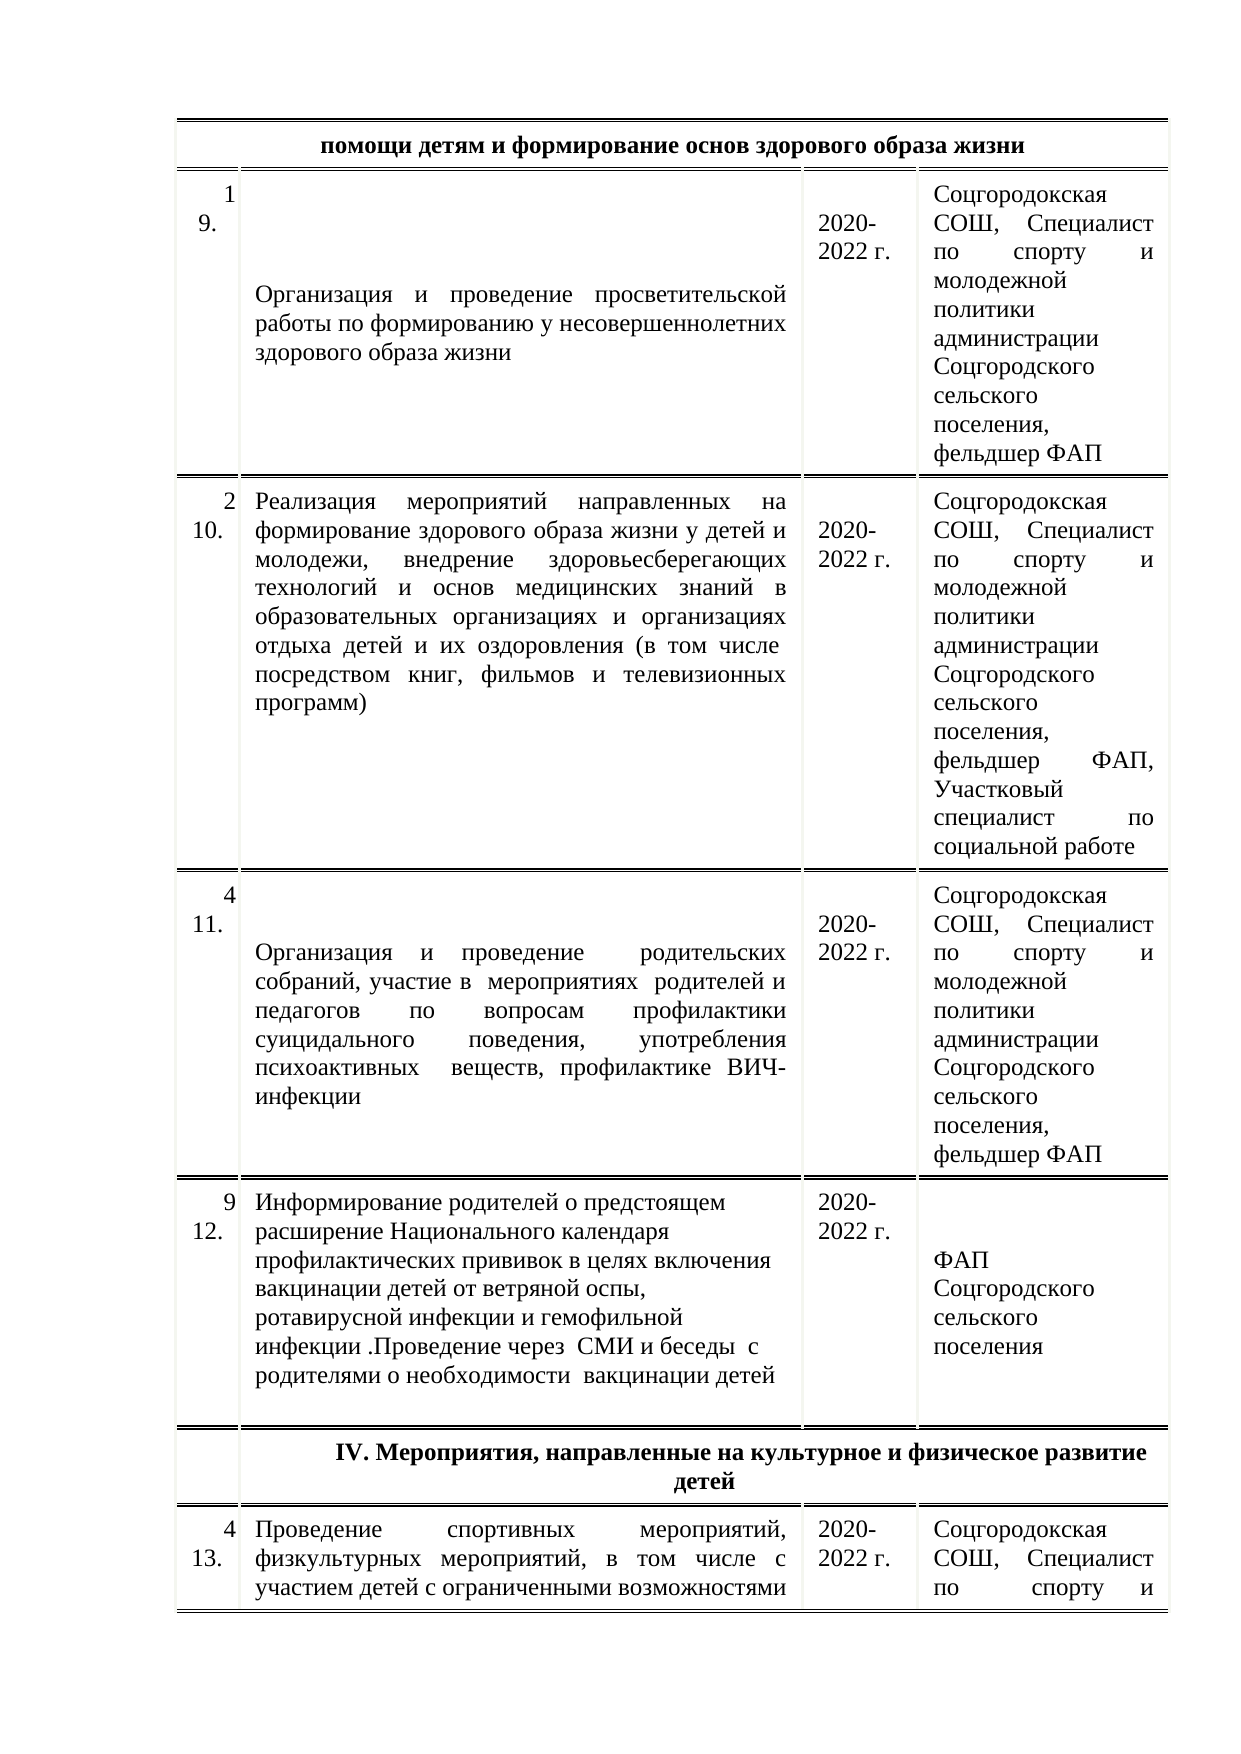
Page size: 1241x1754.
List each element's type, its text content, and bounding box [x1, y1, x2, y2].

table_cell 2020-2022 г. [804, 478, 916, 868]
table_cell [177, 1430, 238, 1502]
table_cell 2020-2022 г. [804, 1507, 916, 1609]
table_cell Организация и проведение родительских собраний, участие в мероприятиях родителей и педагогов по вопросам профилактики суицидального поведения, употребления психоактивных веществ, профилактике ВИЧ-инфекции [241, 872, 801, 1175]
table_cell Соцгородокская СОШ, Специалист по спорту и молодежной политики администрации Соцгородского сельского поселения, фельдшер ФАП, Участковый специалист по социальной работе [919, 478, 1168, 868]
table_cell ФАП Соцгородского сельского поселения [919, 1180, 1168, 1425]
table_cell Соцгородокская СОШ, Специалист по спорту и молодежной политики администрации Соцгородского сельского поселения, фельдшер ФАП [919, 171, 1168, 474]
table_cell 912. [177, 1180, 238, 1425]
table_cell IV. Мероприятия, направленные на культурное и физическое развитие детей [241, 1430, 1168, 1502]
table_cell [919, 1507, 1168, 1609]
table_cell 2020-2022 г. [804, 872, 916, 1175]
table_cell 2020-2022 г. [804, 1180, 916, 1425]
table_cell Организация и проведение просветительской работы по формированию у несовершеннолетних здорового образа жизни [241, 171, 801, 474]
table_cell 19. [177, 171, 238, 474]
table_cell 2020-2022 г. [804, 171, 916, 474]
table_cell Информирование родителей о предстоящем расширение Национального календаря профилактических прививок в целях включения вакцинации детей от ветряной оспы, ротавирусной инфекции и гемофильной инфекции .Проведение через СМИ и беседы с родителями о необходимости вакцинации детей [241, 1180, 801, 1425]
table_cell Соцгородокская СОШ, Специалист по спорту и молодежной политики администрации Соцгородского сельского поселения, фельдшер ФАП [919, 872, 1168, 1175]
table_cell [241, 1507, 801, 1609]
table_cell 210. [177, 478, 238, 868]
table_cell 411. [177, 872, 238, 1175]
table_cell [177, 122, 1168, 167]
table_cell Реализация мероприятий направленных на формирование здорового образа жизни у детей и молодежи, внедрение здоровьесберегающих технологий и основ медицинских знаний в образовательных организациях и организациях отдыха детей и их оздоровления (в том числе посредством книг, фильмов и телевизионных программ) [241, 478, 801, 868]
table_cell 413. [177, 1507, 238, 1609]
